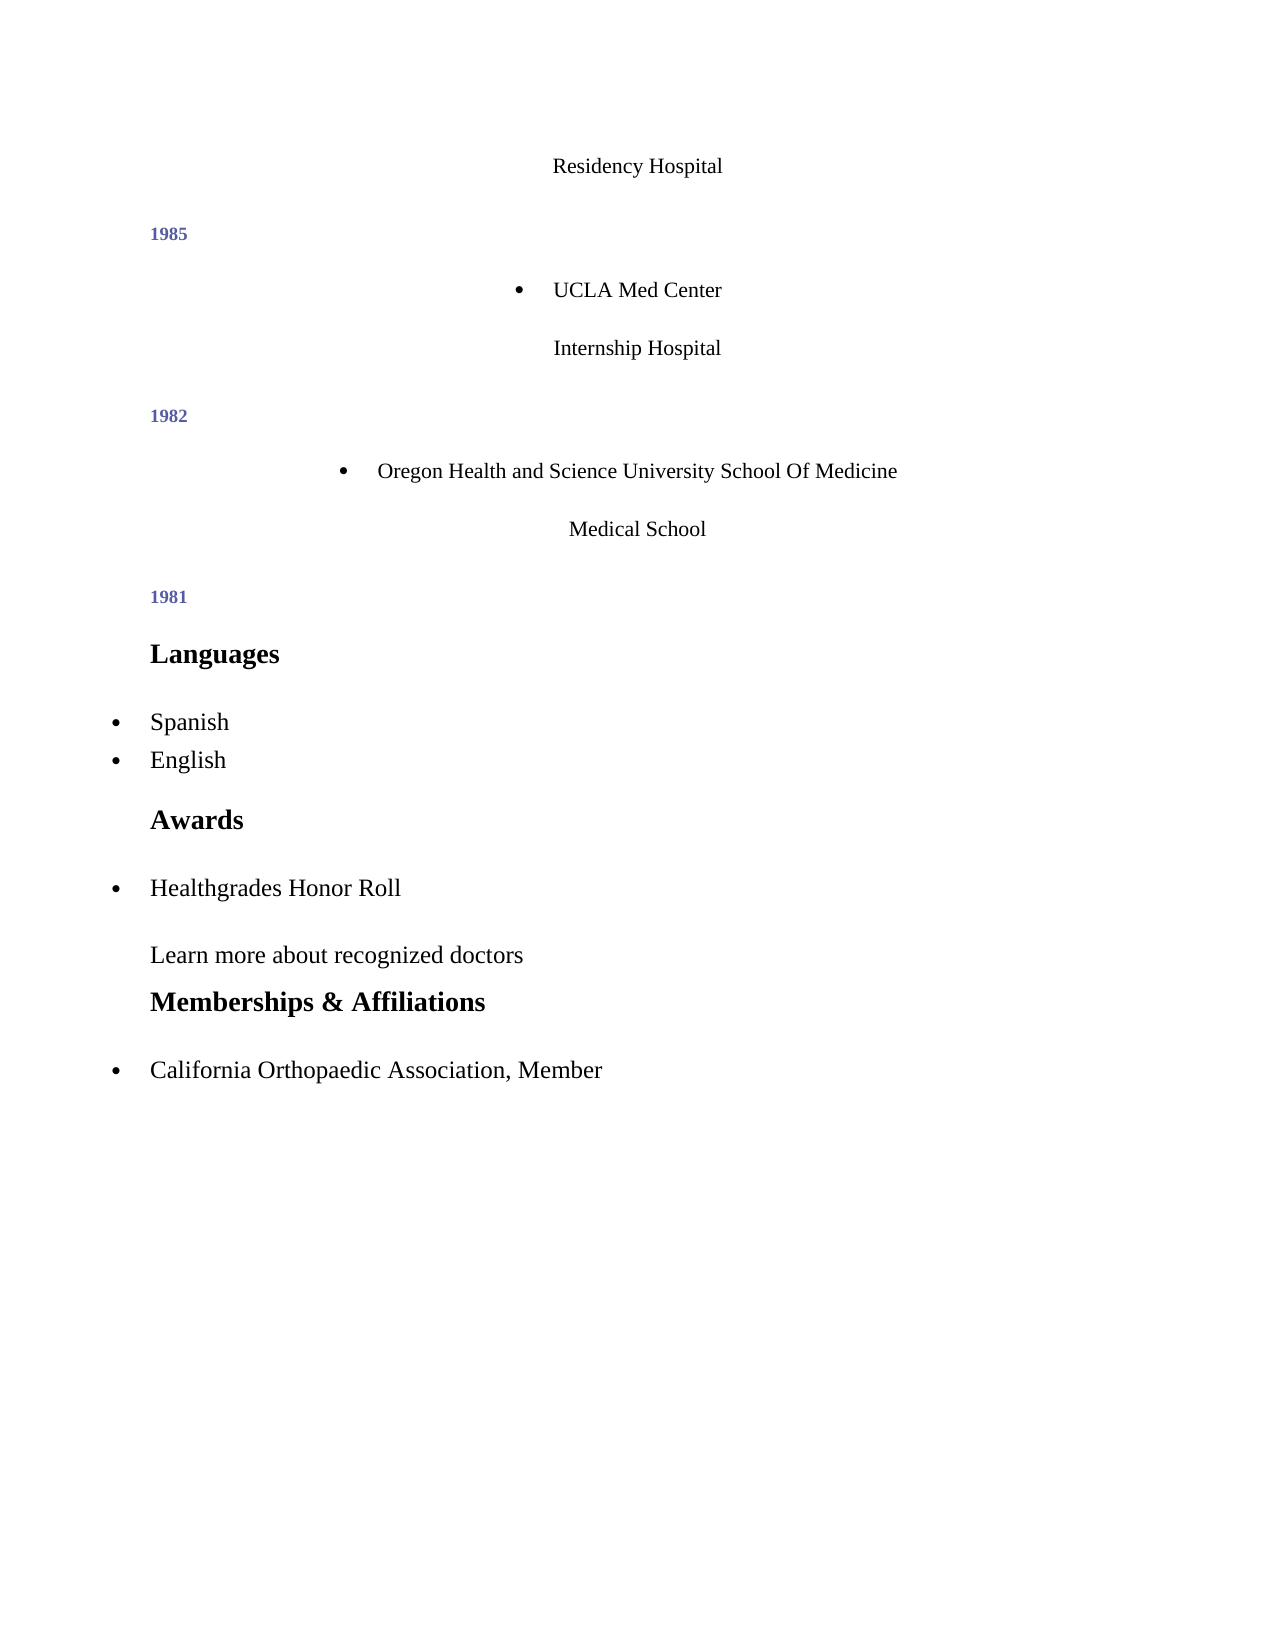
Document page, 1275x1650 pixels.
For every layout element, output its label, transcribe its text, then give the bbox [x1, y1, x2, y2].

text Learn more about recognized doctors [150, 931, 1125, 968]
text Internship Hospital [150, 331, 1125, 360]
text Medical School [150, 513, 1125, 541]
list UCLA Med Center [112, 274, 1125, 302]
text 1981 [150, 570, 1125, 608]
list Oregon Health and Science University School Of Medicine [112, 456, 1125, 484]
list English [112, 736, 1125, 773]
list California Orthopaedic Association, Member [112, 1047, 1125, 1084]
text Residency Hospital [150, 150, 1125, 178]
list Healthgrades Honor Roll [112, 864, 1125, 902]
text Memberships & Affiliations [150, 985, 1125, 1017]
text 1982 [150, 389, 1125, 426]
text Languages [150, 637, 1125, 669]
list Spanish [112, 698, 1125, 736]
text 1985 [150, 207, 1125, 245]
text Awards [150, 803, 1125, 835]
